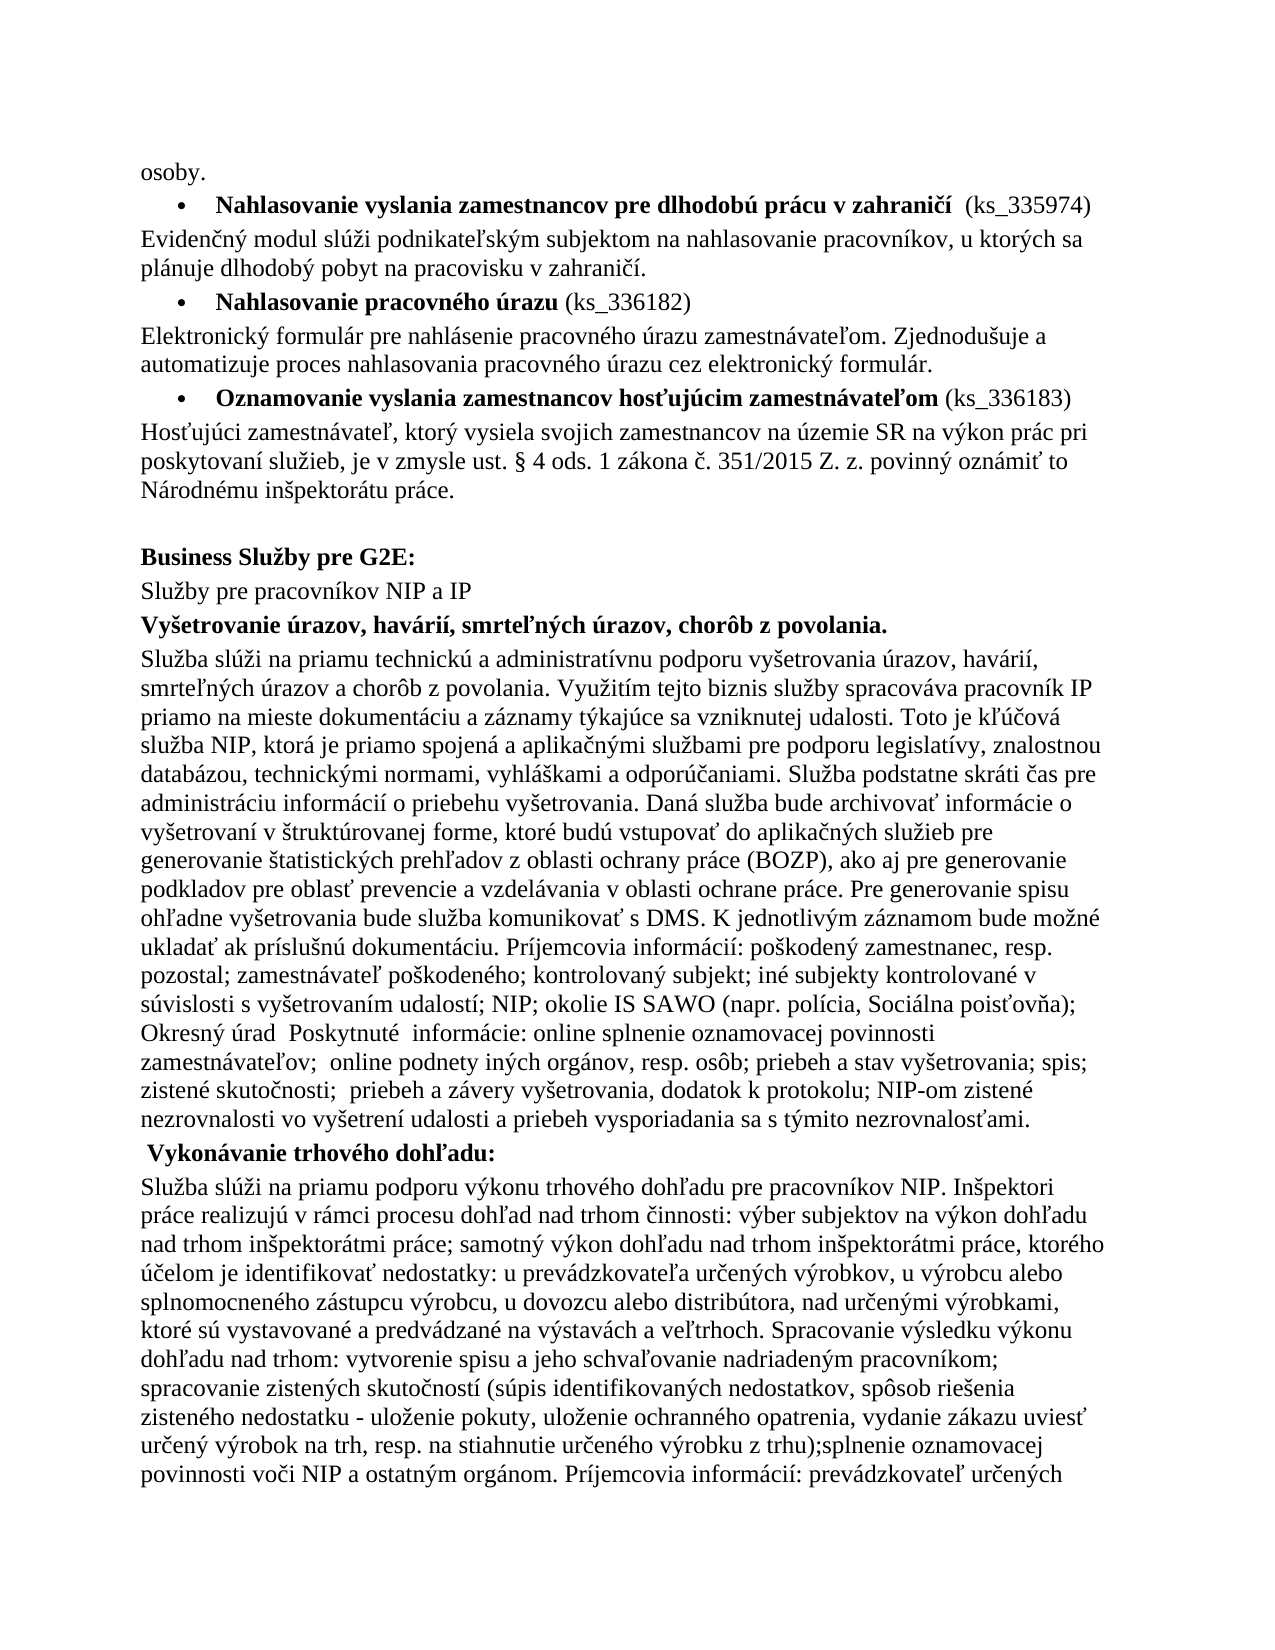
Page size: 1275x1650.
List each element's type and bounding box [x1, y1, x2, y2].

table_cell [139, 150, 1114, 1489]
